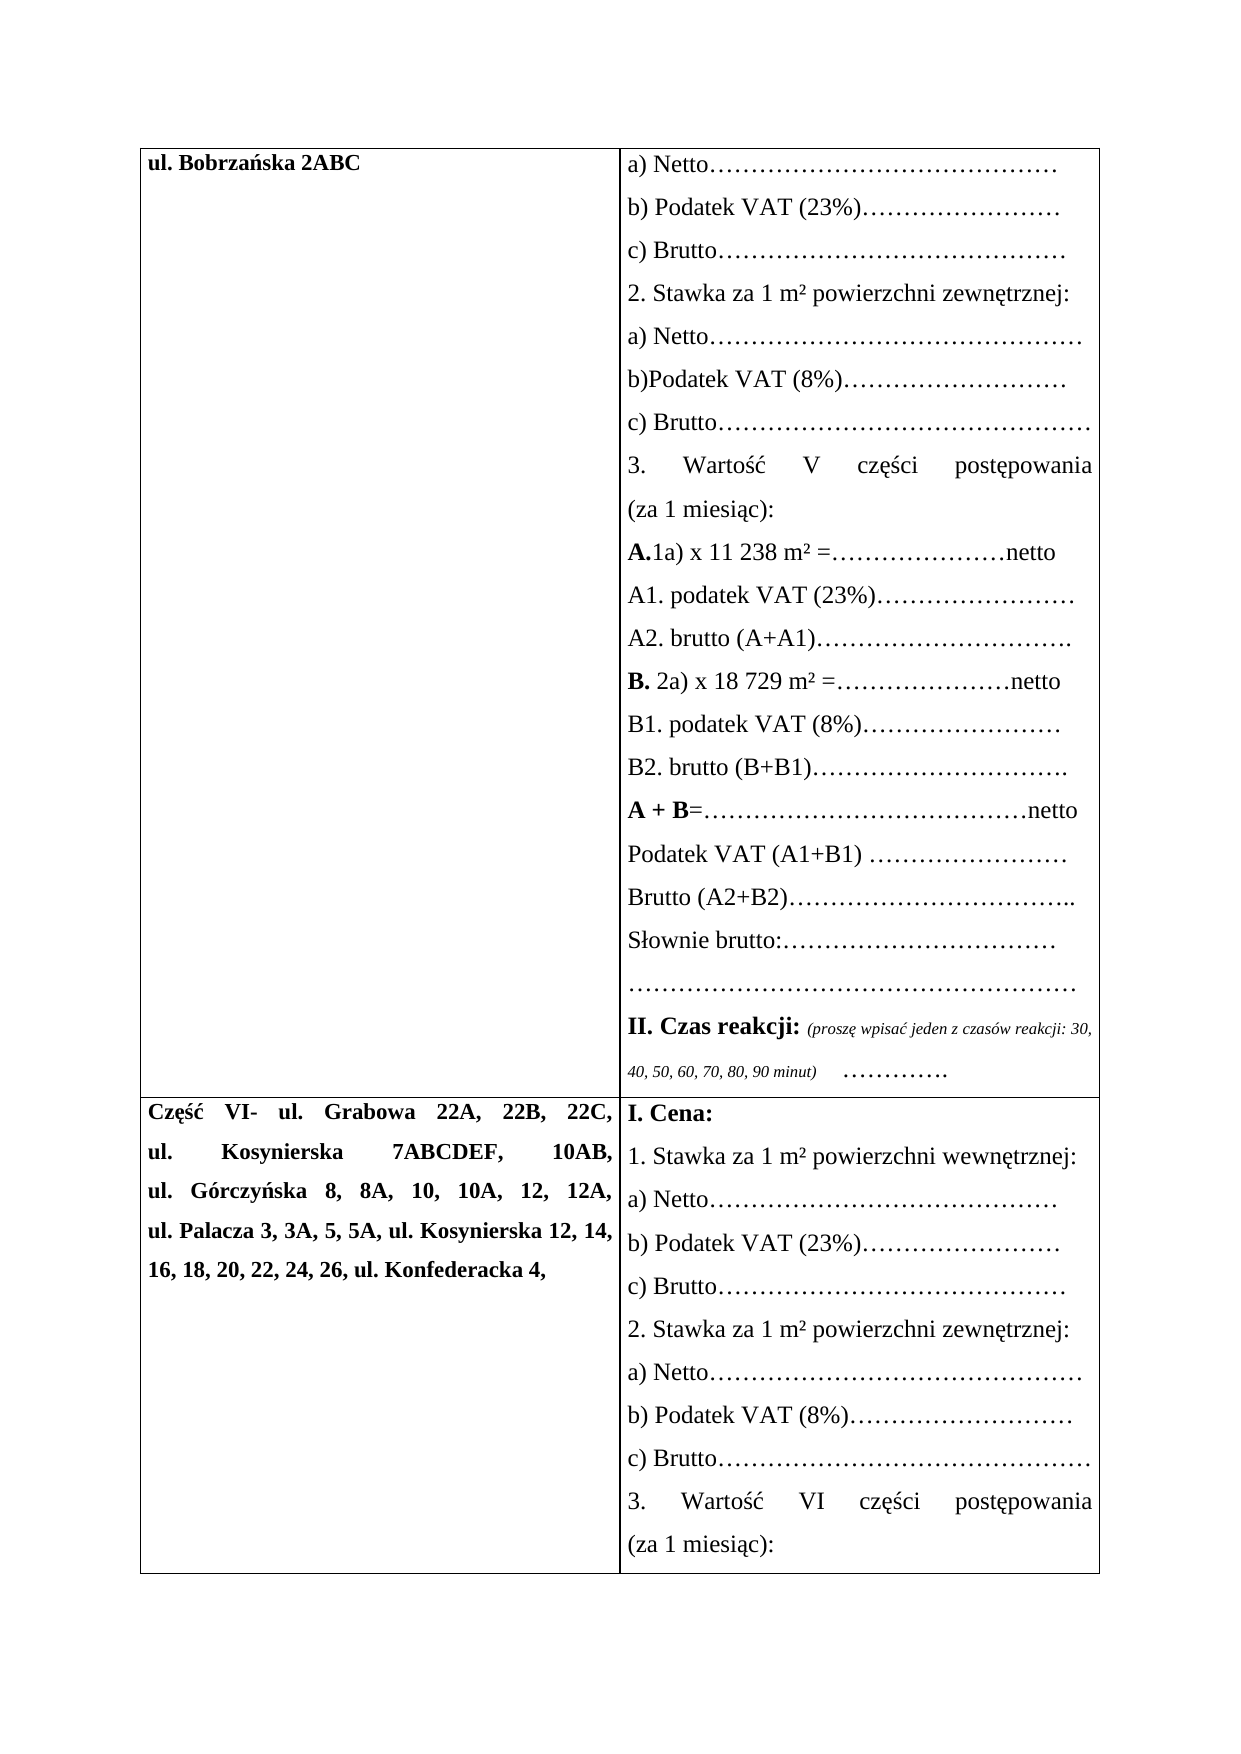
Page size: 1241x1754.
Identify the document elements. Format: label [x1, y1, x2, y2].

table_header [141, 149, 619, 1097]
table_cell [141, 1098, 619, 1573]
table_cell [621, 1098, 1099, 1573]
table_header [621, 149, 1099, 1097]
